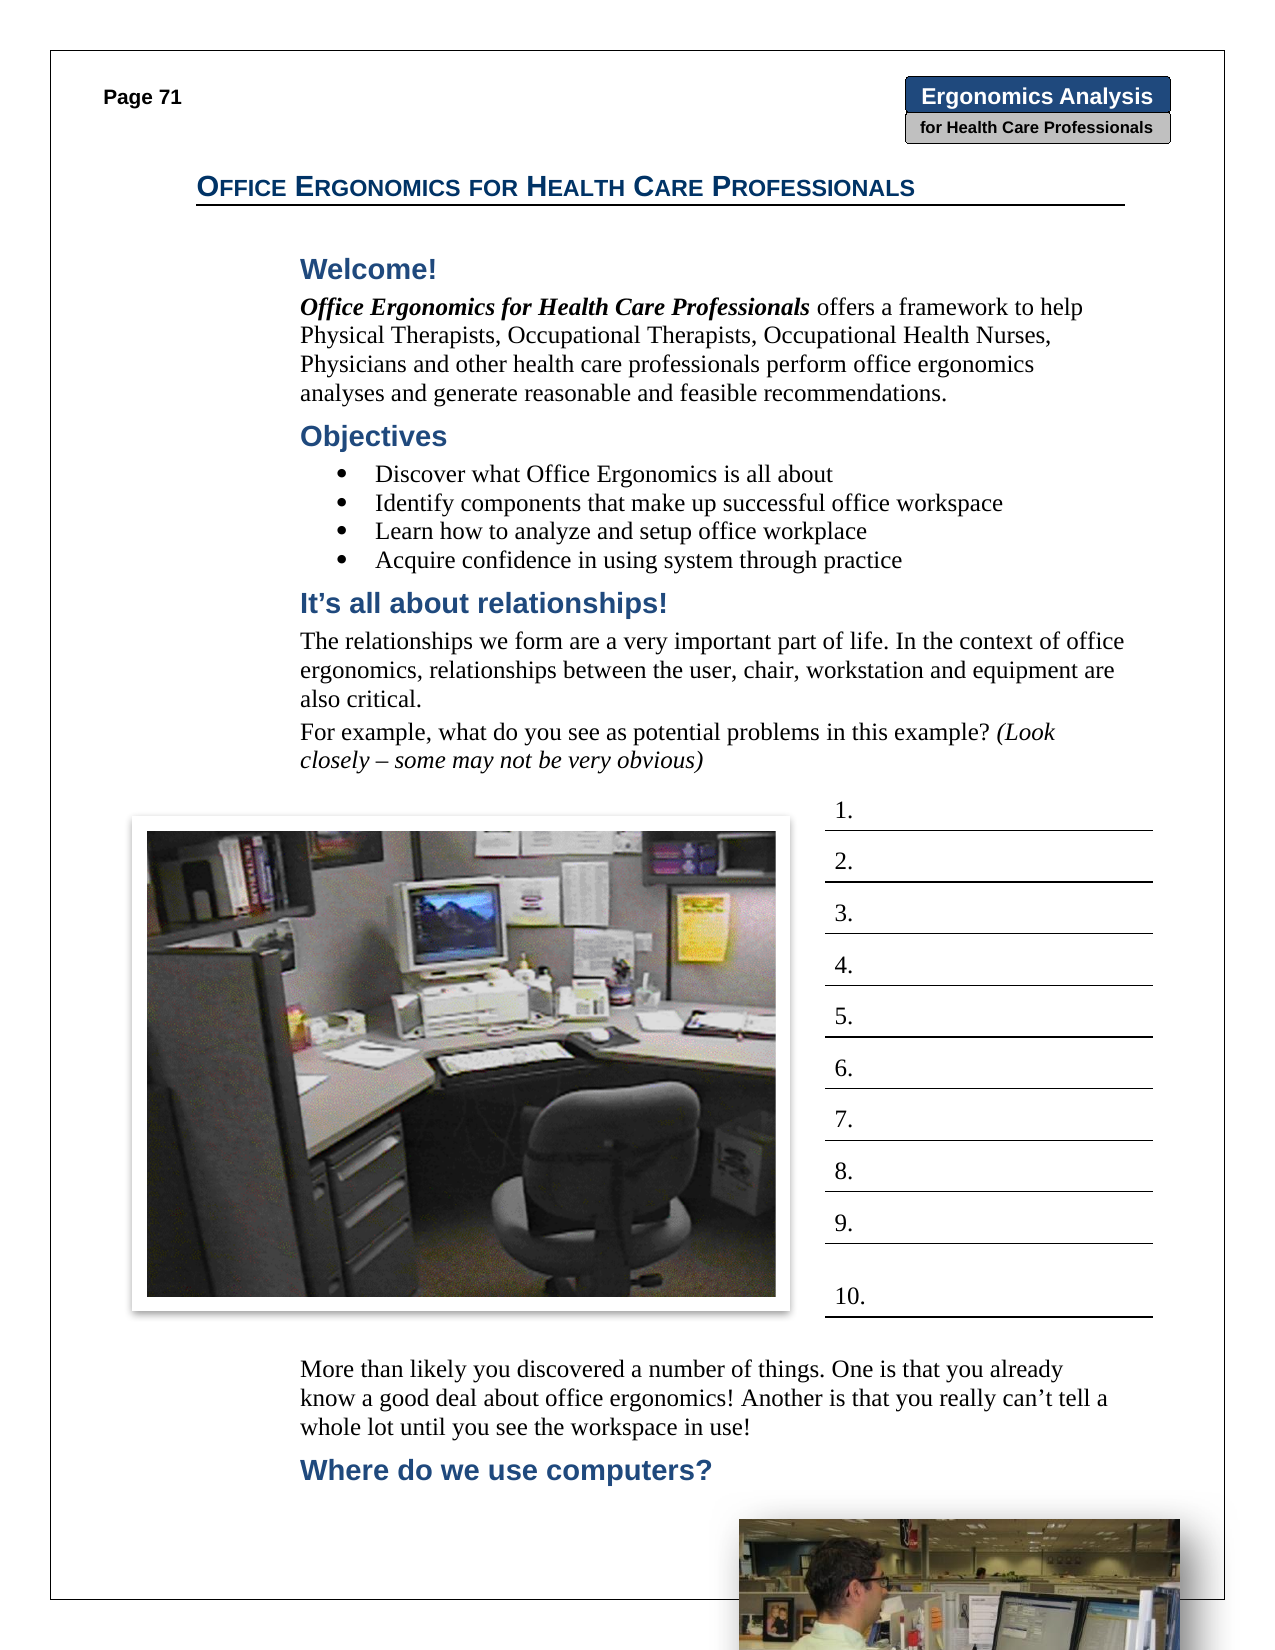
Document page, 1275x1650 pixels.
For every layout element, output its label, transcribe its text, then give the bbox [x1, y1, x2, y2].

text More than likely you discovered a number of things. One is that you already know a good deal about office ergonomics! Another is that you really can’t tell a whole lot until you see the workspace in use! [300, 1354, 1125, 1441]
list Acquire confidence in using system through practice [337, 545, 1125, 574]
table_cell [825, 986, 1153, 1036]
text The relationships we form are a very important part of life. In the context of office ergonomics, relationships between the user, chair, workstation and equipment are also critical. [300, 626, 1125, 712]
subtitle Where do we use computers? [300, 1453, 1125, 1487]
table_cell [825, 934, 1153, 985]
subtitle It’s all about relationships! [300, 586, 1125, 620]
picture [147, 831, 776, 1297]
subtitle Objectives [300, 419, 1125, 453]
subtitle Office Ergonomics for Health Care Professionals [196, 169, 1125, 204]
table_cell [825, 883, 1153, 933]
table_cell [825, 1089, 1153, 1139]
list Discover what Office Ergonomics is all about [337, 459, 1125, 488]
text Office Ergonomics for Health Care Professionals offers a framework to help Physical Therapists, Occupational Therapists, Occupational Health Nurses, Physicians and other health care professionals perform office ergonomics analyses and generate reasonable and feasible recommendations. [300, 292, 1125, 407]
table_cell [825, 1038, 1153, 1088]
list Identify components that make up successful office workspace [337, 488, 1125, 516]
subtitle Welcome! [300, 252, 1125, 285]
list Learn how to analyze and setup office workplace [337, 516, 1125, 545]
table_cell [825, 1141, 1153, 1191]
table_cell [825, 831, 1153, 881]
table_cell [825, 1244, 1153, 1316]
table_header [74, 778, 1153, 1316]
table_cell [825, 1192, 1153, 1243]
text For example, what do you see as potential problems in this example? (Look closely – some may not be very obvious) [300, 717, 1125, 774]
picture [739, 1519, 1180, 1650]
